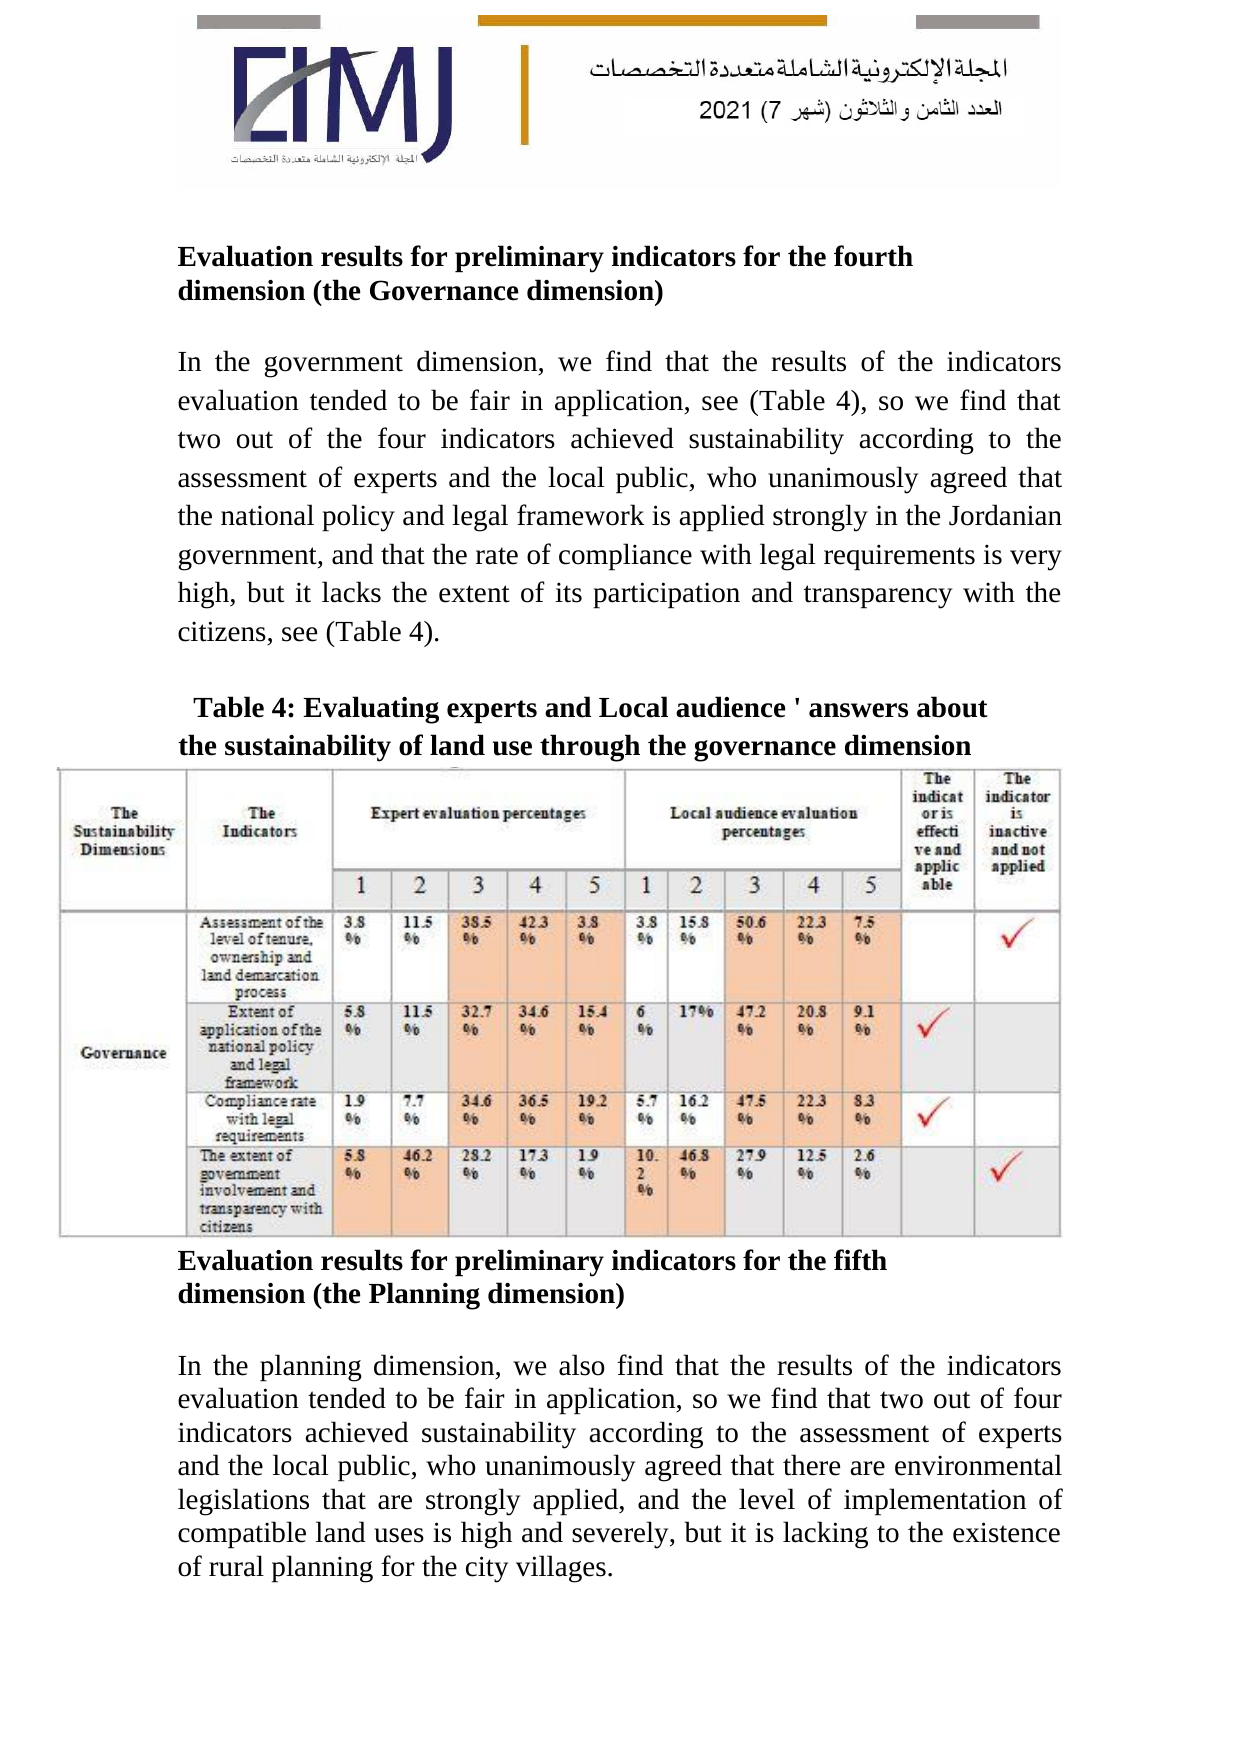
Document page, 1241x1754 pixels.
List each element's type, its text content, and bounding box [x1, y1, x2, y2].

subtitle Table 4: Evaluating experts and Local audience ' answers about the sustainability of land use through the governance dimension [177, 690, 1004, 762]
subtitle In the government dimension, we find that the results of the indicators evaluation tended to be fair in application, see (Table 4), so we find that two out of the four indicators achieved sustainability according to the assessment of experts and the local public, who unanimously agreed that the national policy and legal framework is applied strongly in the Jordanian government, and that the rate of compliance with legal requirements is very high, but it lacks the extent of its participation and transparency with the citizens, see (Table 4). [177, 344, 1063, 647]
picture [56, 767, 1063, 1239]
subtitle Evaluation results for preliminary indicators for the fourth dimension (the Governance dimension) [177, 239, 1004, 307]
subtitle In the planning dimension, we also find that the results of the indicators evaluation tended to be fair in application, so we find that two out of four indicators achieved sustainability according to the assessment of experts and the local public, who unanimously agreed that there are environmental legislations that are strongly applied, and the level of implementation of compatible land uses is high and severely, but it is lacking to the existence of rural planning for the city villages. [177, 1348, 1063, 1582]
subtitle Evaluation results for preliminary indicators for the fifth dimension (the Planning dimension) [177, 1243, 1004, 1310]
picture [177, 15, 1062, 189]
